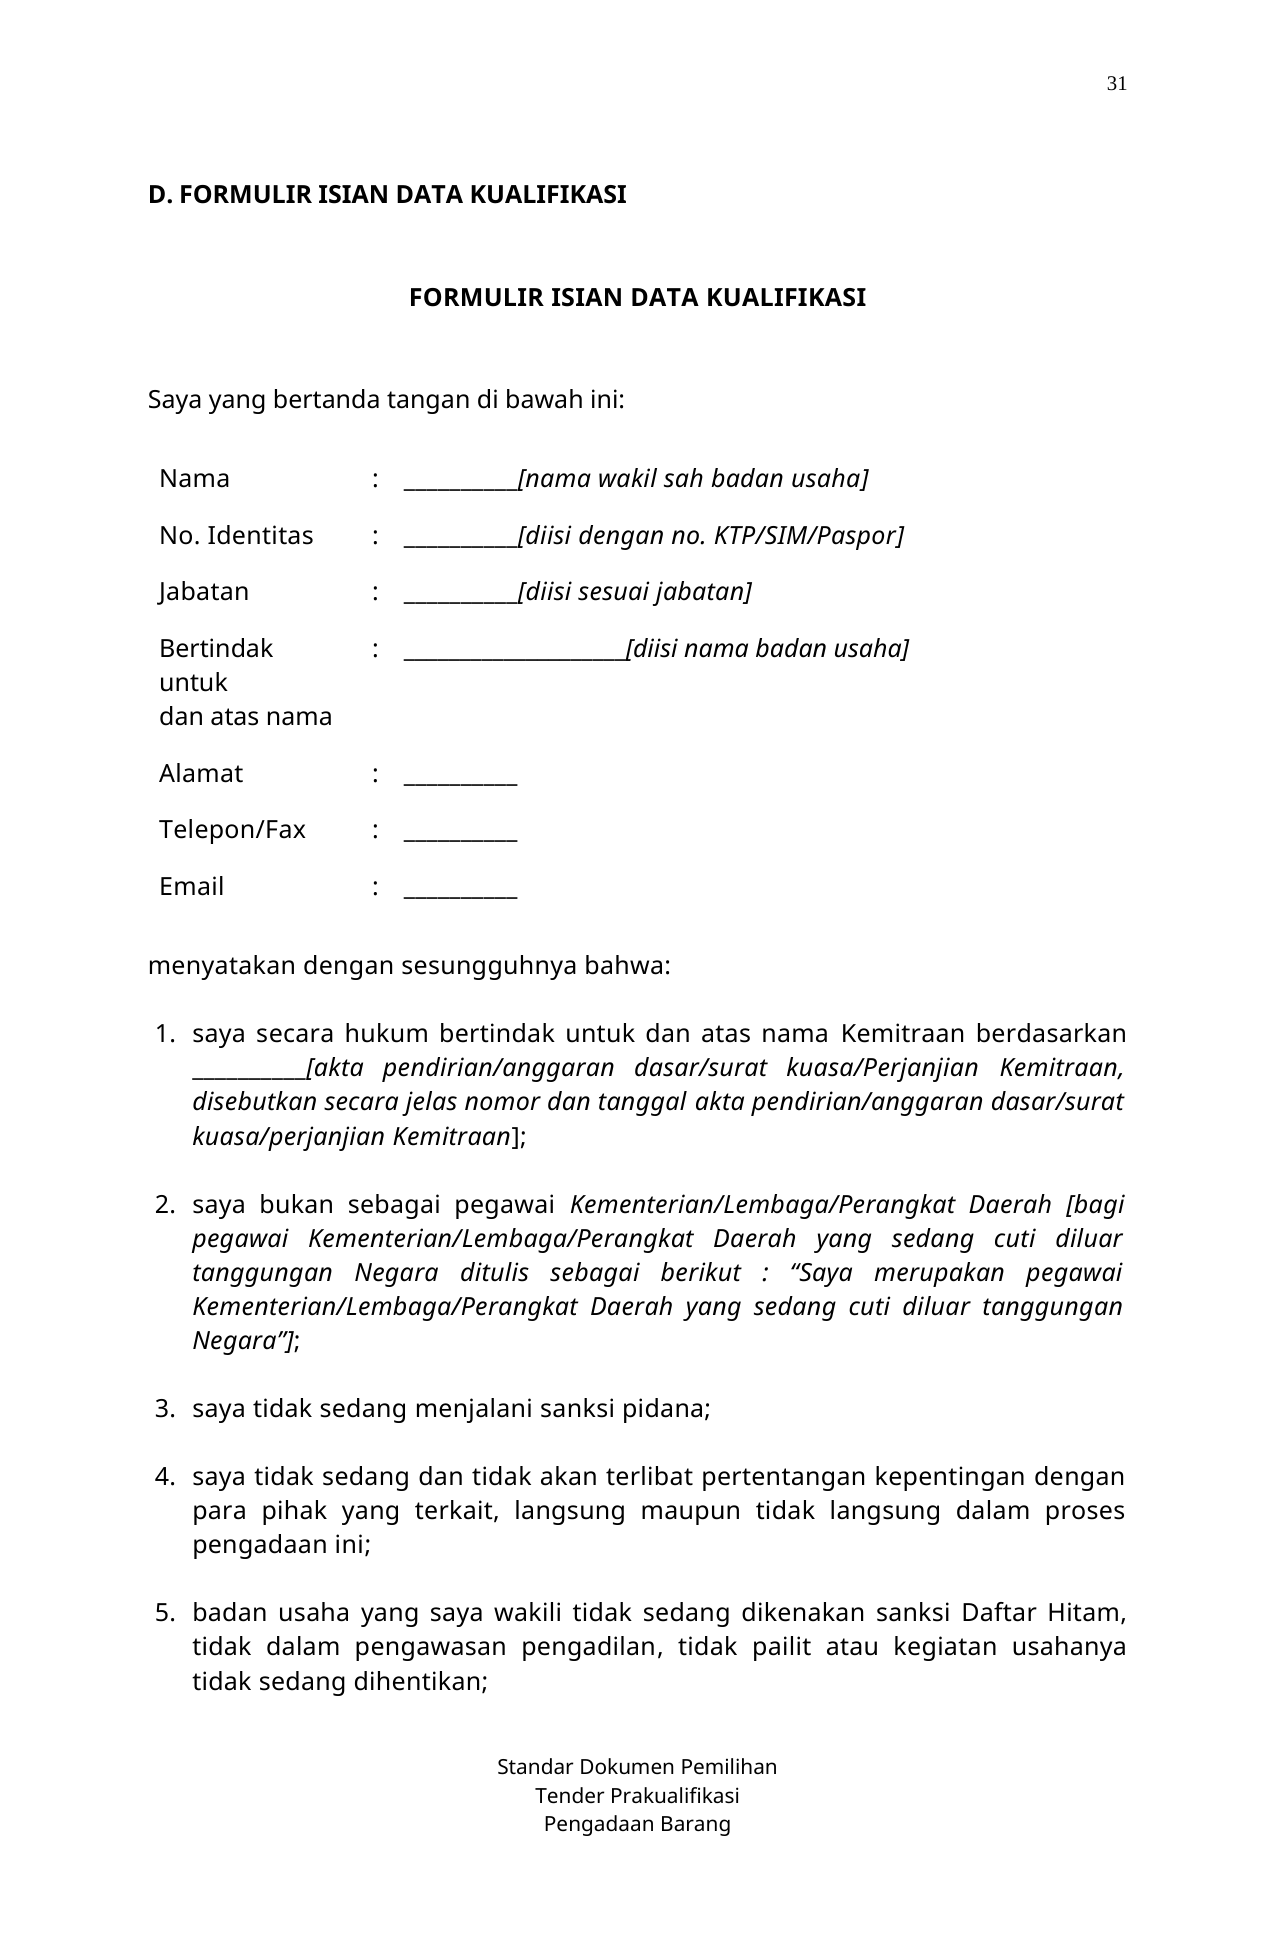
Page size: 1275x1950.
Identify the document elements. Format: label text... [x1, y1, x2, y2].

table_cell __________ [393, 744, 1128, 801]
table_cell __________[diisi sesuai jabatan] [393, 563, 1128, 619]
table_cell Alamat [148, 744, 358, 801]
list saya tidak sedang dan tidak akan terlibat pertentangan kepentingan dengan para pihak yang terkait, langsung maupun tidak langsung dalam proses pengadaan ini; [154, 1459, 1127, 1561]
list badan usaha yang saya wakili tidak sedang dikenakan sanksi Daftar Hitam, tidak dalam pengawasan pengadilan, tidak pailit atau kegiatan usahanya tidak sedang dihentikan; [154, 1595, 1127, 1697]
list saya tidak sedang menjalani sanksi pidana; [154, 1391, 1127, 1425]
subtitle FORMULIR ISIAN DATA KUALIFIKASI [148, 177, 1127, 211]
table_header __________[nama wakil sah badan usaha] [393, 450, 1128, 506]
table_cell No. Identitas [148, 506, 358, 563]
table_cell __________ [393, 801, 1128, 857]
table_cell Email [148, 857, 358, 914]
table_cell ____________________[diisi nama badan usaha] [393, 619, 1128, 744]
table_cell Telepon/Fax [148, 801, 358, 857]
list saya secara hukum bertindak untuk dan atas nama Kemitraan berdasarkan __________[akta pendirian/anggaran dasar/surat kuasa/Perjanjian Kemitraan, disebutkan secara jelas nomor dan tanggal akta pendirian/anggaran dasar/surat kuasa/perjanjian Kemitraan]; [154, 1016, 1127, 1152]
table_cell Bertindak untuk dan atas nama [148, 619, 358, 744]
table_header : [358, 450, 392, 506]
table_cell __________ [393, 857, 1128, 914]
table_cell __________[diisi dengan no. KTP/SIM/Paspor] [393, 506, 1128, 563]
table_cell : [358, 563, 392, 619]
list saya bukan sebagai pegawai Kementerian/Lembaga/Perangkat Daerah [bagi pegawai Kementerian/Lembaga/Perangkat Daerah yang sedang cuti diluar tanggungan Negara ditulis sebagai berikut : “Saya merupakan pegawai Kementerian/Lembaga/Perangkat Daerah yang sedang cuti diluar tanggungan Negara”]; [154, 1186, 1127, 1357]
table_cell : [358, 801, 392, 857]
text menyatakan dengan sesungguhnya bahwa: [148, 948, 1127, 982]
table_header Nama [148, 450, 358, 506]
table_cell : [358, 506, 392, 563]
table_cell : [358, 857, 392, 914]
text Saya yang bertanda tangan di bawah ini: [148, 382, 1124, 416]
text FORMULIR ISIAN DATA KUALIFIKASI [148, 279, 1127, 313]
table_cell Jabatan [148, 563, 358, 619]
table_cell : [358, 744, 392, 801]
table_cell : [358, 619, 392, 744]
